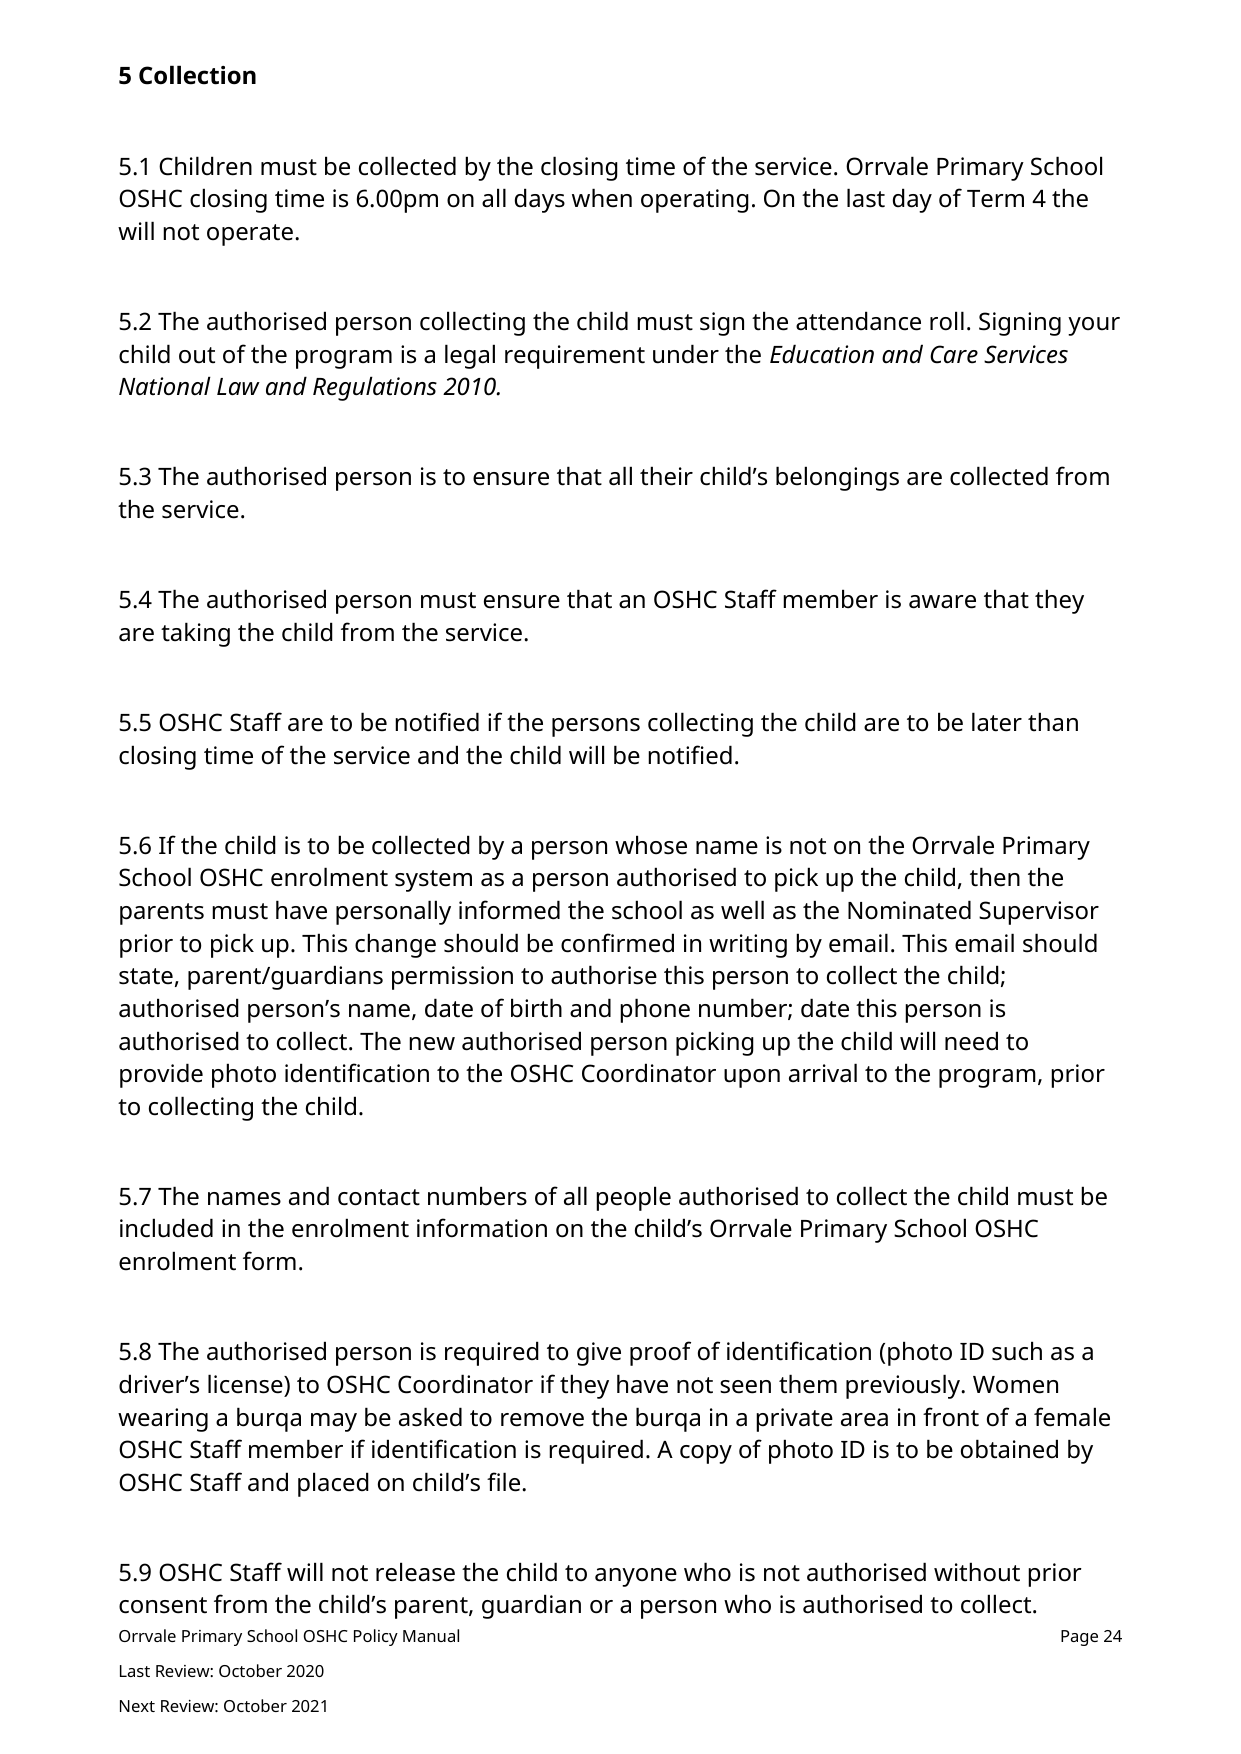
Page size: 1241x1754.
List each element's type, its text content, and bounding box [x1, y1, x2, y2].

text 5.3 The authorised person is to ensure that all their child’s belongings are collected from the service. [118, 460, 1122, 525]
text 5.6 If the child is to be collected by a person whose name is not on the Orrvale Primary School OSHC enrolment system as a person authorised to pick up the child, then the parents must have personally informed the school as well as the Nominated Supervisor prior to pick up. This change should be confirmed in writing by email. This email should state, parent/guardians permission to authorise this person to collect the child; authorised person’s name, date of birth and phone number; date this person is authorised to collect. The new authorised person picking up the child will need to provide photo identification to the OSHC Coordinator upon arrival to the program, prior to collecting the child. [118, 829, 1122, 1122]
text 5.9 OSHC Staff will not release the child to anyone who is not authorised without prior consent from the child’s parent, guardian or a person who is authorised to collect. [118, 1556, 1122, 1621]
text 5.5 OSHC Staff are to be notified if the persons collecting the child are to be later than closing time of the service and the child will be notified. [118, 706, 1122, 771]
text 5.8 The authorised person is required to give proof of identification (photo ID such as a driver’s license) to OSHC Coordinator if they have not seen them previously. Women wearing a burqa may be asked to remove the burqa in a private area in front of a female OSHC Staff member if identification is required. A copy of photo ID is to be obtained by OSHC Staff and placed on child’s file. [118, 1335, 1122, 1498]
text 5.7 The names and contact numbers of all people authorised to collect the child must be included in the enrolment information on the child’s Orrvale Primary School OSHC enrolment form. [118, 1180, 1122, 1277]
text 5.1 Children must be collected by the closing time of the service. Orrvale Primary School OSHC closing time is 6.00pm on all days when operating. On the last day of Term 4 the will not operate. [118, 149, 1122, 247]
text 5.2 The authorised person collecting the child must sign the attendance roll. Signing your child out of the program is a legal requirement under the Education and Care Services National Law and Regulations 2010. [118, 305, 1122, 403]
text 5 Collection [118, 59, 1122, 92]
text 5.4 The authorised person must ensure that an OSHC Staff member is aware that they are taking the child from the service. [118, 583, 1122, 648]
